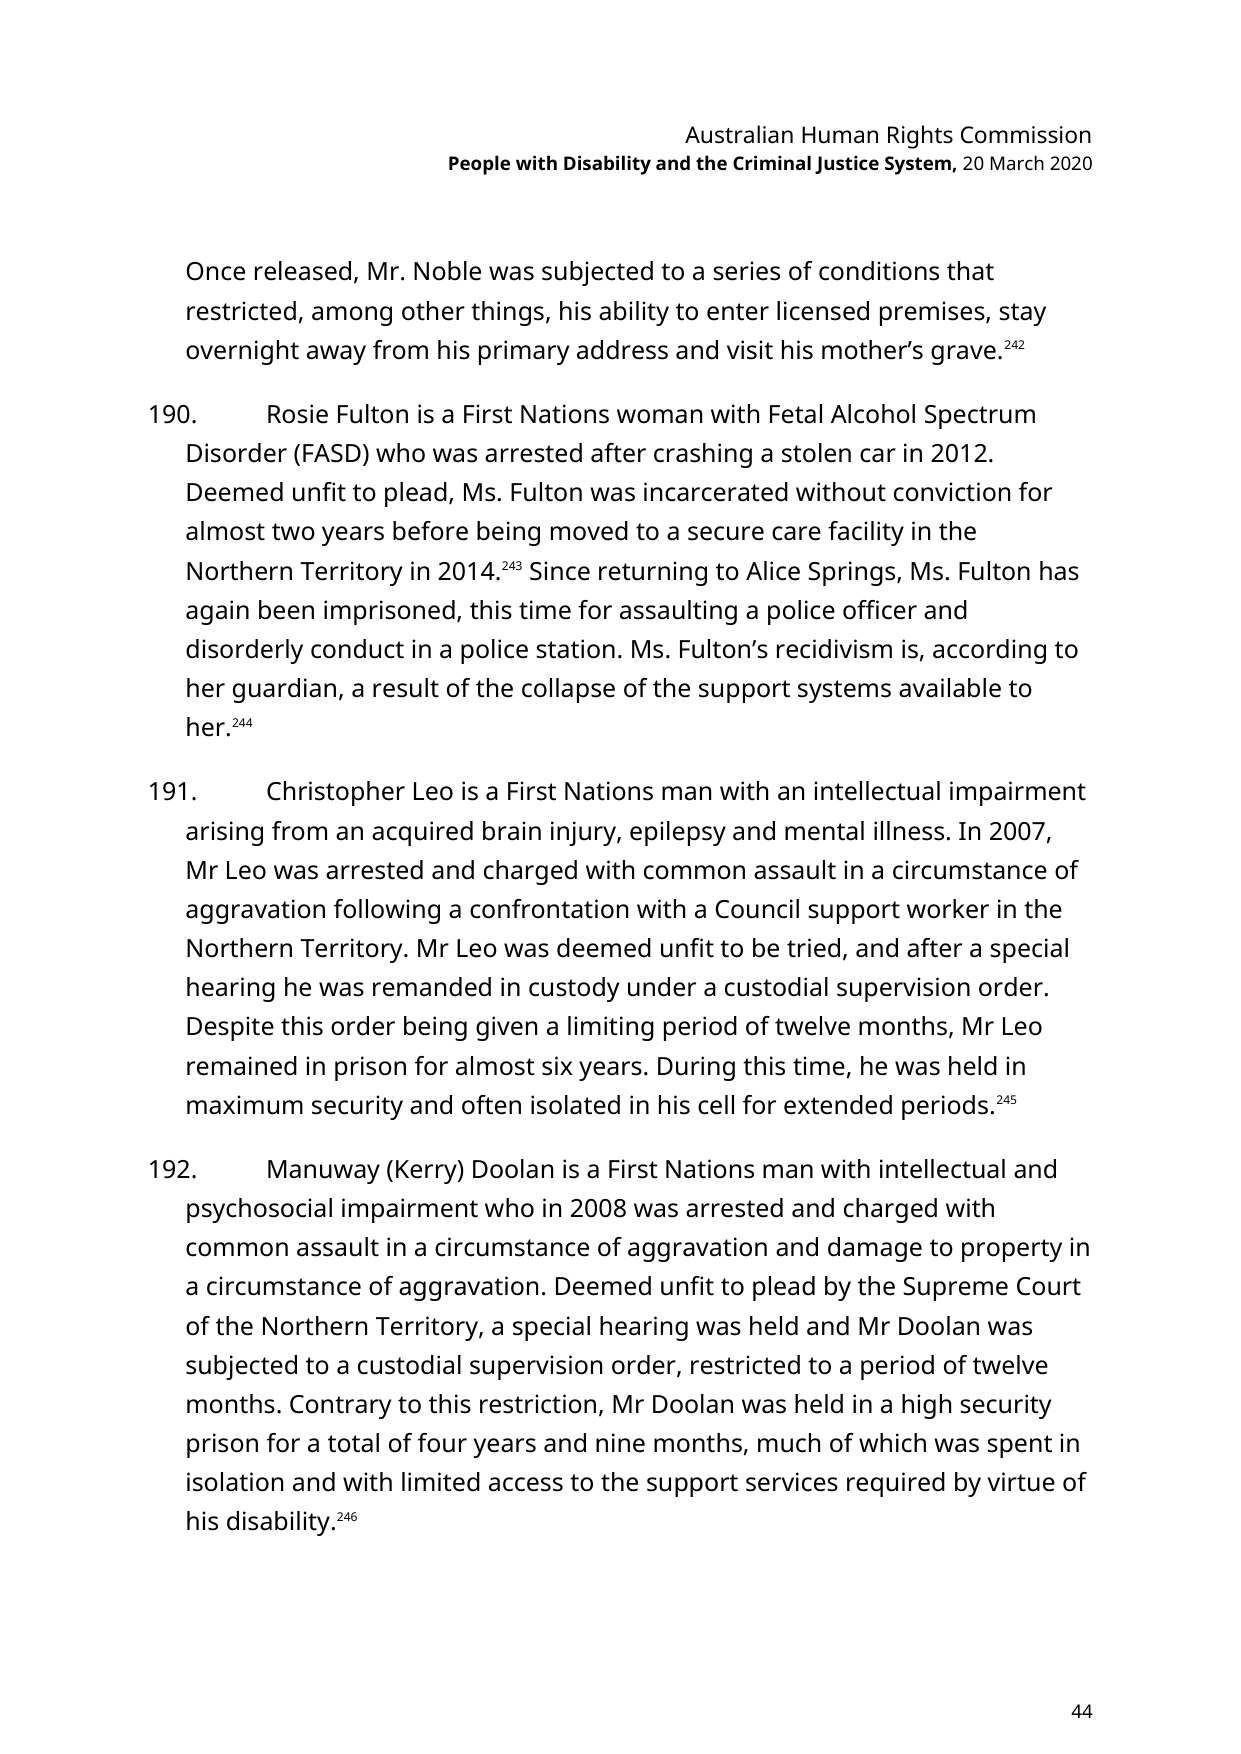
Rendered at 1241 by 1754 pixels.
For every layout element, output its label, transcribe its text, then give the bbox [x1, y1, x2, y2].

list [148, 254, 1092, 366]
list Rosie Fulton is a First Nations woman with Fetal Alcohol Spectrum Disorder (FASD) who was arrested after crashing a stolen car in 2012. Deemed unfit to plead, Ms. Fulton was incarcerated without conviction for almost two years before being moved to a secure care facility in the Northern Territory in 2014. Since returning to Alice Springs, Ms. Fulton has again been imprisoned, this time for assaulting a police officer and disorderly conduct in a police station. Ms. Fulton’s recidivism is, according to her guardian, a result of the collapse of the support systems available to her. [148, 396, 1092, 744]
list Christopher Leo is a First Nations man with an intellectual impairment arising from an acquired brain injury, epilepsy and mental illness. In 2007, Mr Leo was arrested and charged with common assault in a circumstance of aggravation following a confrontation with a Council support worker in the Northern Territory. Mr Leo was deemed unfit to be tried, and after a special hearing he was remanded in custody under a custodial supervision order. Despite this order being given a limiting period of twelve months, Mr Leo remained in prison for almost six years. During this time, he was held in maximum security and often isolated in his cell for extended periods. [148, 774, 1092, 1121]
list Manuway (Kerry) Doolan is a First Nations man with intellectual and psychosocial impairment who in 2008 was arrested and charged with common assault in a circumstance of aggravation and damage to property in a circumstance of aggravation. Deemed unfit to plead by the Supreme Court of the Northern Territory, a special hearing was held and Mr Doolan was subjected to a custodial supervision order, restricted to a period of twelve months. Contrary to this restriction, Mr Doolan was held in a high security prison for a total of four years and nine months, much of which was spent in isolation and with limited access to the support services required by virtue of his disability. [148, 1151, 1092, 1538]
